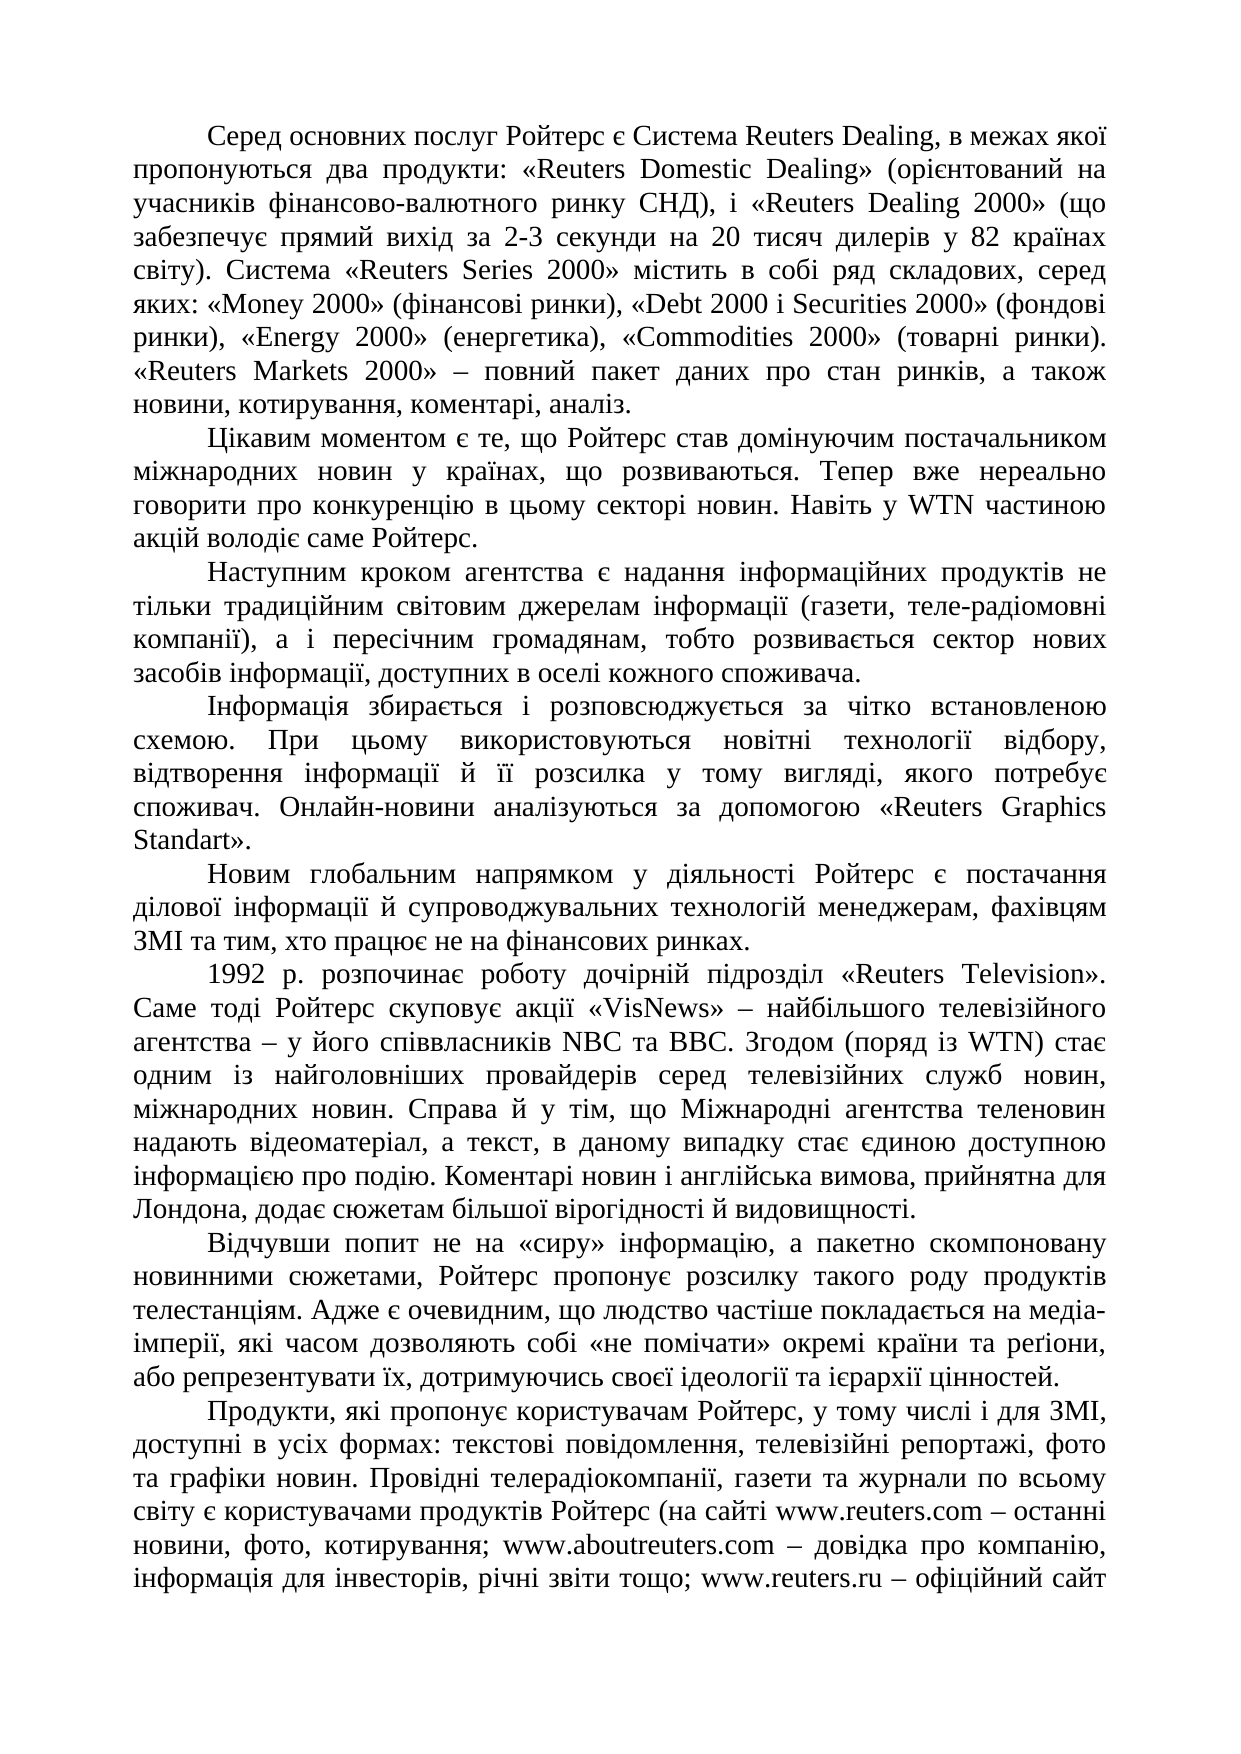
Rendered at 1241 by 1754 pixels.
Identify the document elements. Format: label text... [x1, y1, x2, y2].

text Наступним кроком агентства є надання інформаційних продуктів не тільки традиційним світовим джерелам інформації (газети, теле-радіомовні компанії), а і пересічним громадянам, тобто розвивається сектор нових засобів інформації, доступних в оселі кожного споживача. [133, 554, 1107, 688]
text 1992 р. розпочинає роботу дочірній підрозділ «Reuters Television». Саме тоді Ройтерс скуповує акції «VisNews» – найбільшого телевізійного агентства – у його співвласників NBC та BBC. Згодом (поряд із WTN) стає одним із найголовніших провайдерів серед телевізійних служб новин, міжнародних новин. Справа й у тім, що Міжнародні агентства теленовин надають відеоматеріал, а текст, в даному випадку стає єдиною доступною інформацією про подію. Коментарі новин і англійська вимова, прийнятна для Лондона, додає сюжетам більшої вірогідності й видовищності. [133, 957, 1107, 1225]
text Цікавим моментом є те, що Ройтерс став домінуючим постачальником міжнародних новин у країнах, що розвиваються. Тепер вже нереально говорити про конкуренцію в цьому секторі новин. Навіть у WTN частиною акцій володіє саме Ройтерс. [133, 420, 1107, 554]
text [133, 1393, 1107, 1594]
text Серед основних послуг Ройтерс є Система Reuters Dealing, в межах якої пропонуються два продукти: «Reuters Domestic Dealing» (орієнтований на учасників фінансово-валютного ринку СНД), і «Reuters Dealing 2000» (що забезпечує прямий вихід за 2-3 секунди на 20 тисяч дилерів у 82 країнах світу). Система «Reuters Series 2000» містить в собі ряд складових, серед яких: «Money 2000» (фінансові ринки), «Debt 2000 і Securities 2000» (фондові ринки), «Energy 2000» (енергетика), «Commodities 2000» (товарні ринки). «Reuters Markets 2000» – повний пакет даних про стан ринків, а також новини, котирування, коментарі, аналіз. [133, 118, 1107, 420]
text Відчувши попит не на «сиру» інформацію, а пакетно скомпоновану новинними сюжетами, Ройтерс пропонує розсилку такого роду продуктів телестанціям. Адже є очевидним, що людство частіше покладається на медіа-імперії, які часом дозволяють собі «не помічати» окремі країни та реґіони, або репрезентувати їх, дотримуючись своєї ідеології та ієрархії цінностей. [133, 1225, 1107, 1393]
text Новим глобальним напрямком у діяльності Ройтерс є постачання ділової інформації й супроводжувальних технологій менеджерам, фахівцям ЗМІ та тим, хто працює не на фінансових ринках. [133, 856, 1107, 957]
text Інформація збирається і розповсюджується за чітко встановленою схемою. При цьому використовуються новітні технології відбору, відтворення інформації й її розсилка у тому вигляді, якого потребує споживач. Онлайн-новини аналізуються за допомогою «Reuters Graphics Standart». [133, 688, 1107, 856]
